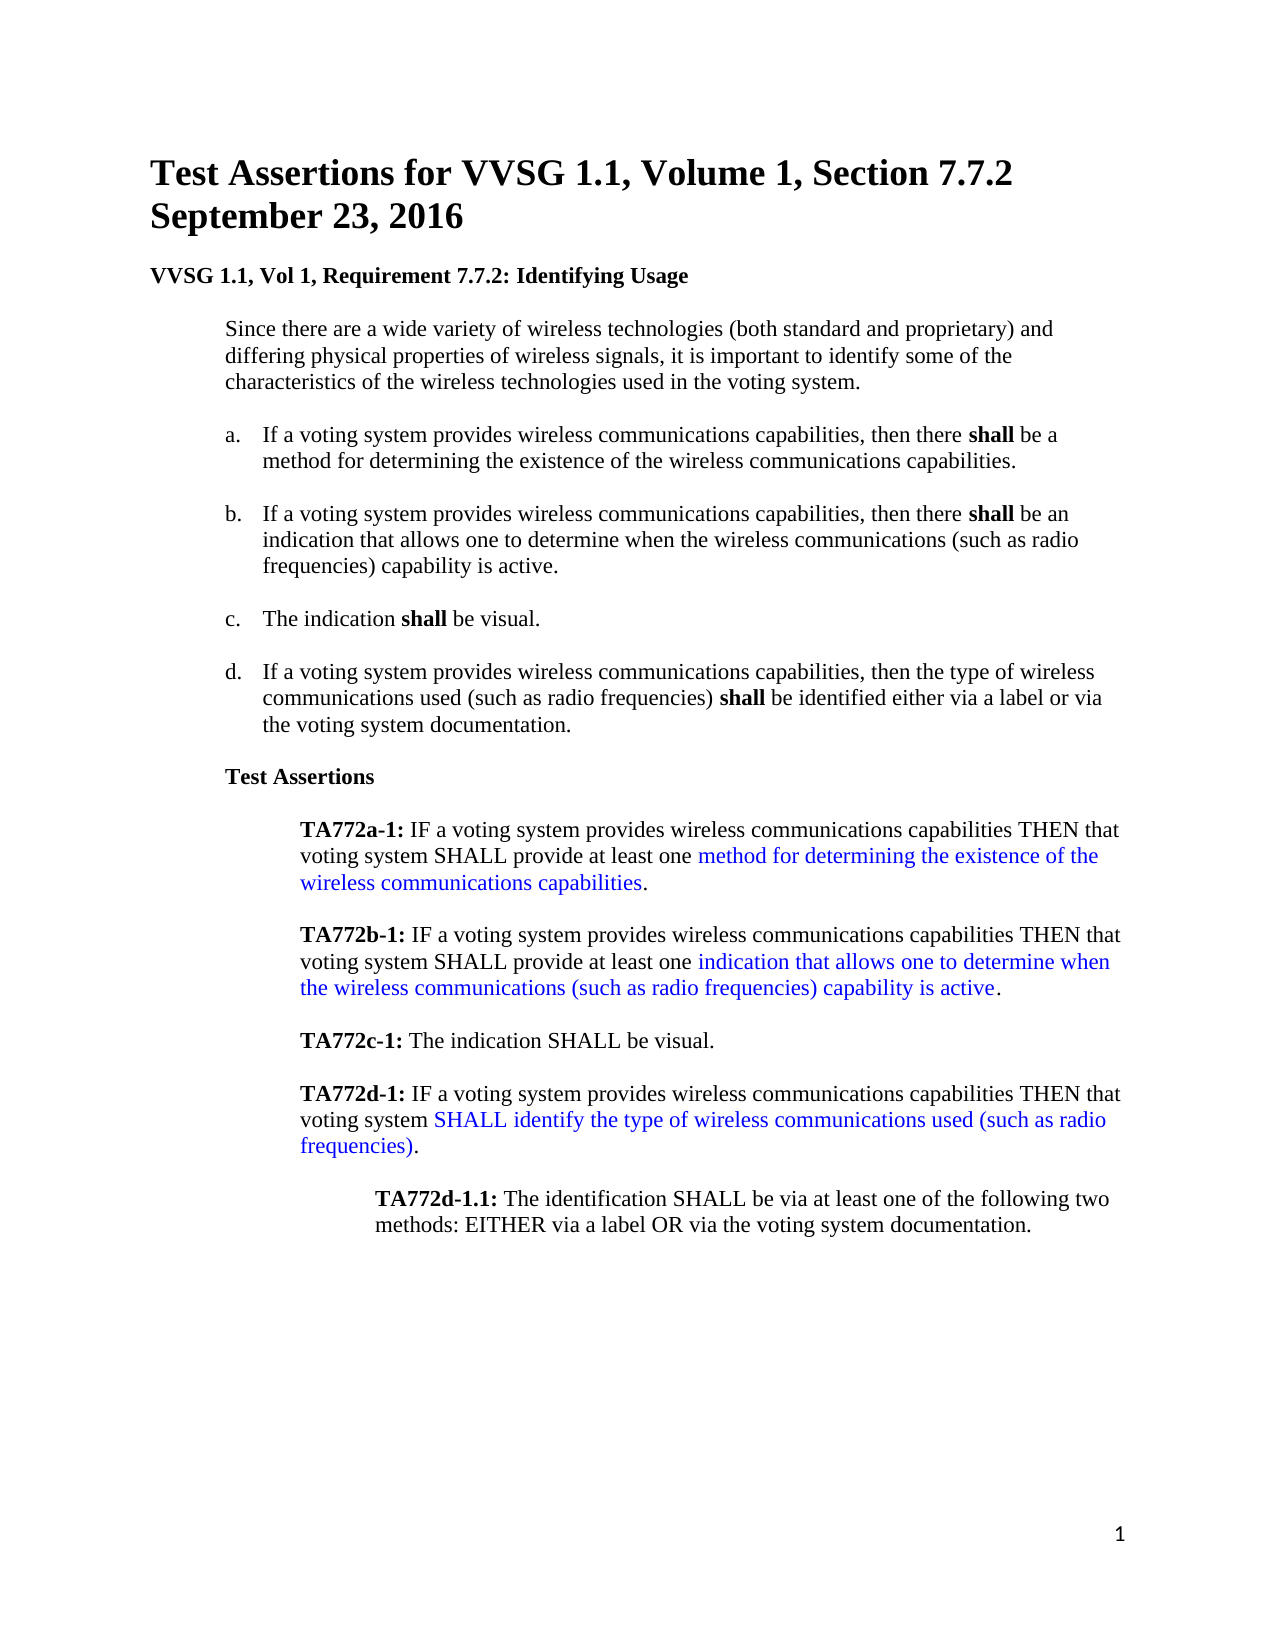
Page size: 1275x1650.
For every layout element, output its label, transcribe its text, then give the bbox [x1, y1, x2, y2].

text TA772d-1.1: The identification SHALL be via at least one of the following two methods: EITHER via a label OR via the voting system documentation. [375, 1185, 1125, 1238]
text VVSG 1.1, Vol 1, Requirement 7.7.2: Identifying Usage [150, 263, 1125, 289]
list If a voting system provides wireless communications capabilities, then there shall be an indication that allows one to determine when the wireless communications (such as radio frequencies) capability is active. [225, 500, 1125, 579]
text TA772d-1: IF a voting system provides wireless communications capabilities THEN that voting system SHALL identify the type of wireless communications used (such as radio frequencies). [300, 1079, 1125, 1159]
text TA772b-1: IF a voting system provides wireless communications capabilities THEN that voting system SHALL provide at least one indication that allows one to determine when the wireless communications (such as radio frequencies) capability is active. [300, 921, 1125, 1001]
text TA772a-1: IF a voting system provides wireless communications capabilities THEN that voting system SHALL provide at least one method for determining the existence of the wireless communications capabilities. [300, 816, 1125, 895]
text TA772c-1: The indication SHALL be visual. [300, 1027, 1125, 1053]
text Since there are a wide variety of wireless technologies (both standard and proprietary) and differing physical properties of wireless signals, it is important to identify some of the characteristics of the wireless technologies used in the voting system. [225, 315, 1125, 394]
text September 23, 2016 [150, 193, 1125, 236]
list If a voting system provides wireless communications capabilities, then the type of wireless communications used (such as radio frequencies) shall be identified either via a label or via the voting system documentation. [225, 658, 1125, 737]
text Test Assertions for VVSG 1.1, Volume 1, Section 7.7.2 [150, 150, 1125, 193]
text Test Assertions [225, 763, 1125, 790]
list The indication shall be visual. [225, 605, 1125, 632]
list If a voting system provides wireless communications capabilities, then there shall be a method for determining the existence of the wireless communications capabilities. [225, 421, 1125, 473]
